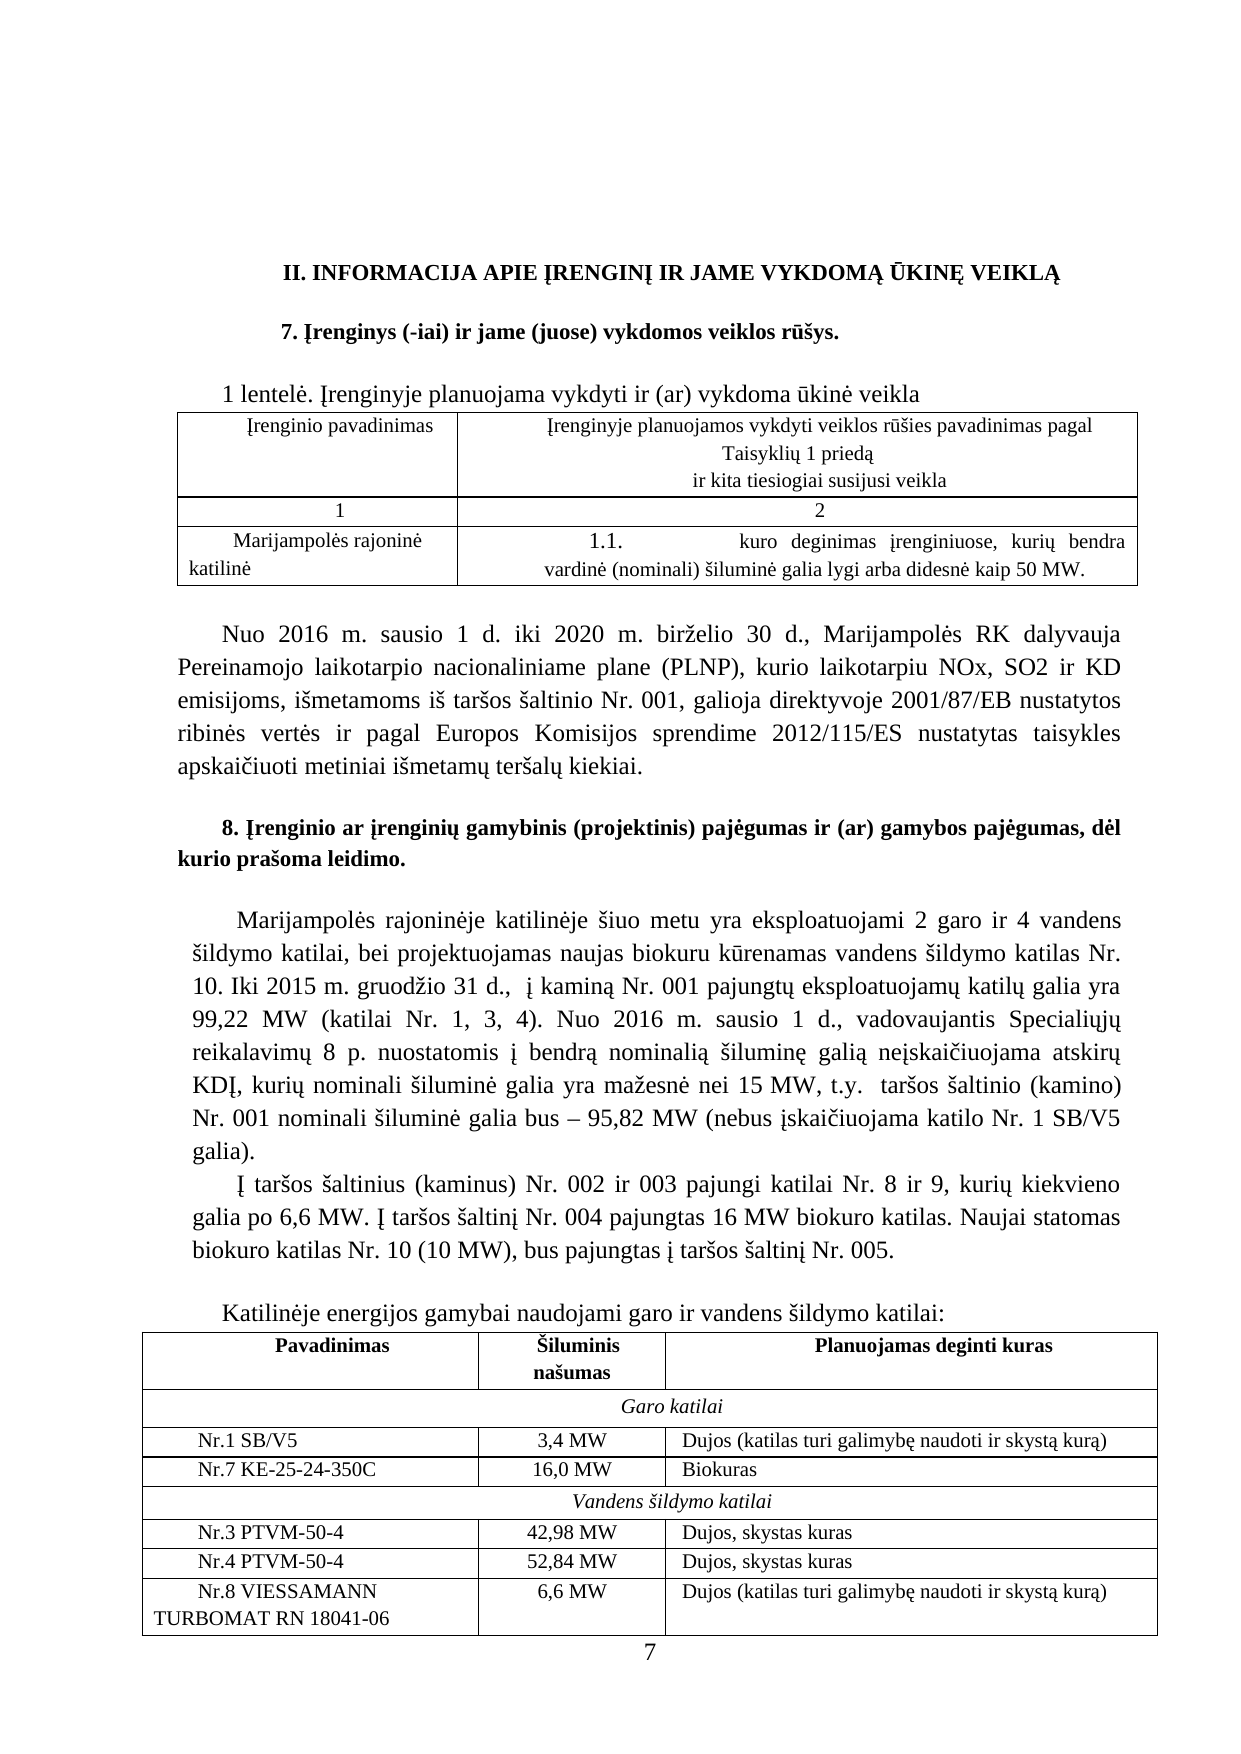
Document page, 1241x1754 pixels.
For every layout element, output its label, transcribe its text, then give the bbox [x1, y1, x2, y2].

text Marijampolės rajoninėje katilinėje šiuo metu yra eksploatuojami 2 garo ir 4 vandens šildymo katilai, bei projektuojamas naujas biokuru kūrenamas vandens šildymo katilas Nr. 10. Iki 2015 m. gruodžio 31 d., į kaminą Nr. 001 pajungtų eksploatuojamų katilų galia yra 99,22 MW (katilai Nr. 1, 3, 4). Nuo 2016 m. sausio 1 d., vadovaujantis Specialiųjų reikalavimų 8 p. nuostatomis į bendrą nominalią šiluminę galią neįskaičiuojama atskirų KDĮ, kurių nominali šiluminė galia yra mažesnė nei 15 MW, t.y. taršos šaltinio (kamino) Nr. 001 nominali šiluminė galia bus – 95,82 MW (nebus įskaičiuojama katilo Nr. 1 SB/V5 galia). [192, 905, 1122, 1165]
table_cell Nr.3 PTVM-50-4 [143, 1520, 478, 1548]
text Nuo 2016 m. sausio 1 d. iki 2020 m. birželio 30 d., Marijampolės RK dalyvauja Pereinamojo laikotarpio nacionaliniame plane (PLNP), kurio laikotarpiu NOx, SO2 ir KD emisijoms, išmetamoms iš taršos šaltinio Nr. 001, galioja direktyvoje 2001/87/EB nustatytos ribinės vertės ir pagal Europos Komisijos sprendime 2012/115/ES nustatytas taisykles apskaičiuoti metiniai išmetamų teršalų kiekiai. [177, 619, 1122, 780]
text 7. Įrenginys (-iai) ir jame (juose) vykdomos veiklos rūšys. [236, 318, 1122, 345]
table_cell Vandens šildymo katilai [143, 1487, 1157, 1519]
table_cell Garo katilai [143, 1390, 1157, 1427]
table_cell Dujos (katilas turi galimybę naudoti ir skystą kurą) [666, 1428, 1157, 1456]
subtitle II. INFORMACIJA APIE ĮRENGINĮ IR JAME VYKDOMĄ ŪKINĘ VEIKLĄ [177, 259, 1122, 285]
table_cell 1 [178, 498, 457, 526]
table_cell Dujos, skystas kuras [666, 1549, 1157, 1578]
table_cell Nr.4 PTVM-50-4 [143, 1549, 478, 1578]
table_header Pavadinimas [143, 1333, 478, 1388]
table_cell 6,6 MW [479, 1579, 665, 1635]
text 1 lentelė. Įrenginyje planuojama vykdyti ir (ar) vykdoma ūkinė veikla [177, 379, 1122, 408]
table_cell Nr.8 VIESSAMANN TURBOMAT RN 18041-06 [143, 1579, 478, 1635]
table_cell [666, 1579, 1157, 1635]
table_header Planuojamas deginti kuras [666, 1333, 1157, 1388]
table_header Šiluminis našumas [479, 1333, 665, 1388]
table_cell 52,84 MW [479, 1549, 665, 1578]
text Į taršos šaltinius (kaminus) Nr. 002 ir 003 pajungi katilai Nr. 8 ir 9, kurių kiekvieno galia po 6,6 MW. Į taršos šaltinį Nr. 004 pajungtas 16 MW biokuro katilas. Naujai statomas biokuro katilas Nr. 10 (10 MW), bus pajungtas į taršos šaltinį Nr. 005. [192, 1169, 1122, 1264]
table_cell Nr.1 SB/V5 [143, 1428, 478, 1456]
table_cell Biokuras [666, 1458, 1157, 1486]
text 8. Įrenginio ar įrenginių gamybinis (projektinis) pajėgumas ir (ar) gamybos pajėgumas, dėl kurio prašoma leidimo. [177, 814, 1122, 871]
table_header Įrenginio pavadinimas [178, 413, 457, 496]
table_header Įrenginyje planuojamos vykdyti veiklos rūšies pavadinimas pagal Taisyklių 1 priedą ir kita tiesiogiai susijusi veikla [458, 413, 1137, 496]
table_cell 42,98 MW [479, 1520, 665, 1548]
table_cell 3,4 MW [479, 1428, 665, 1456]
table_cell Nr.7 KE-25-24-350C [143, 1458, 478, 1486]
table_cell 2 [458, 498, 1137, 526]
table_cell kuro deginimas įrenginiuose, kurių bendra vardinė (nominali) šiluminė galia lygi arba didesnė kaip 50 MW. [458, 527, 1137, 585]
table_cell 16,0 MW [479, 1458, 665, 1486]
text Katilinėje energijos gamybai naudojami garo ir vandens šildymo katilai: [177, 1298, 1122, 1327]
table_cell Marijampolės rajoninė katilinė [178, 527, 457, 585]
table_cell Dujos, skystas kuras [666, 1520, 1157, 1548]
